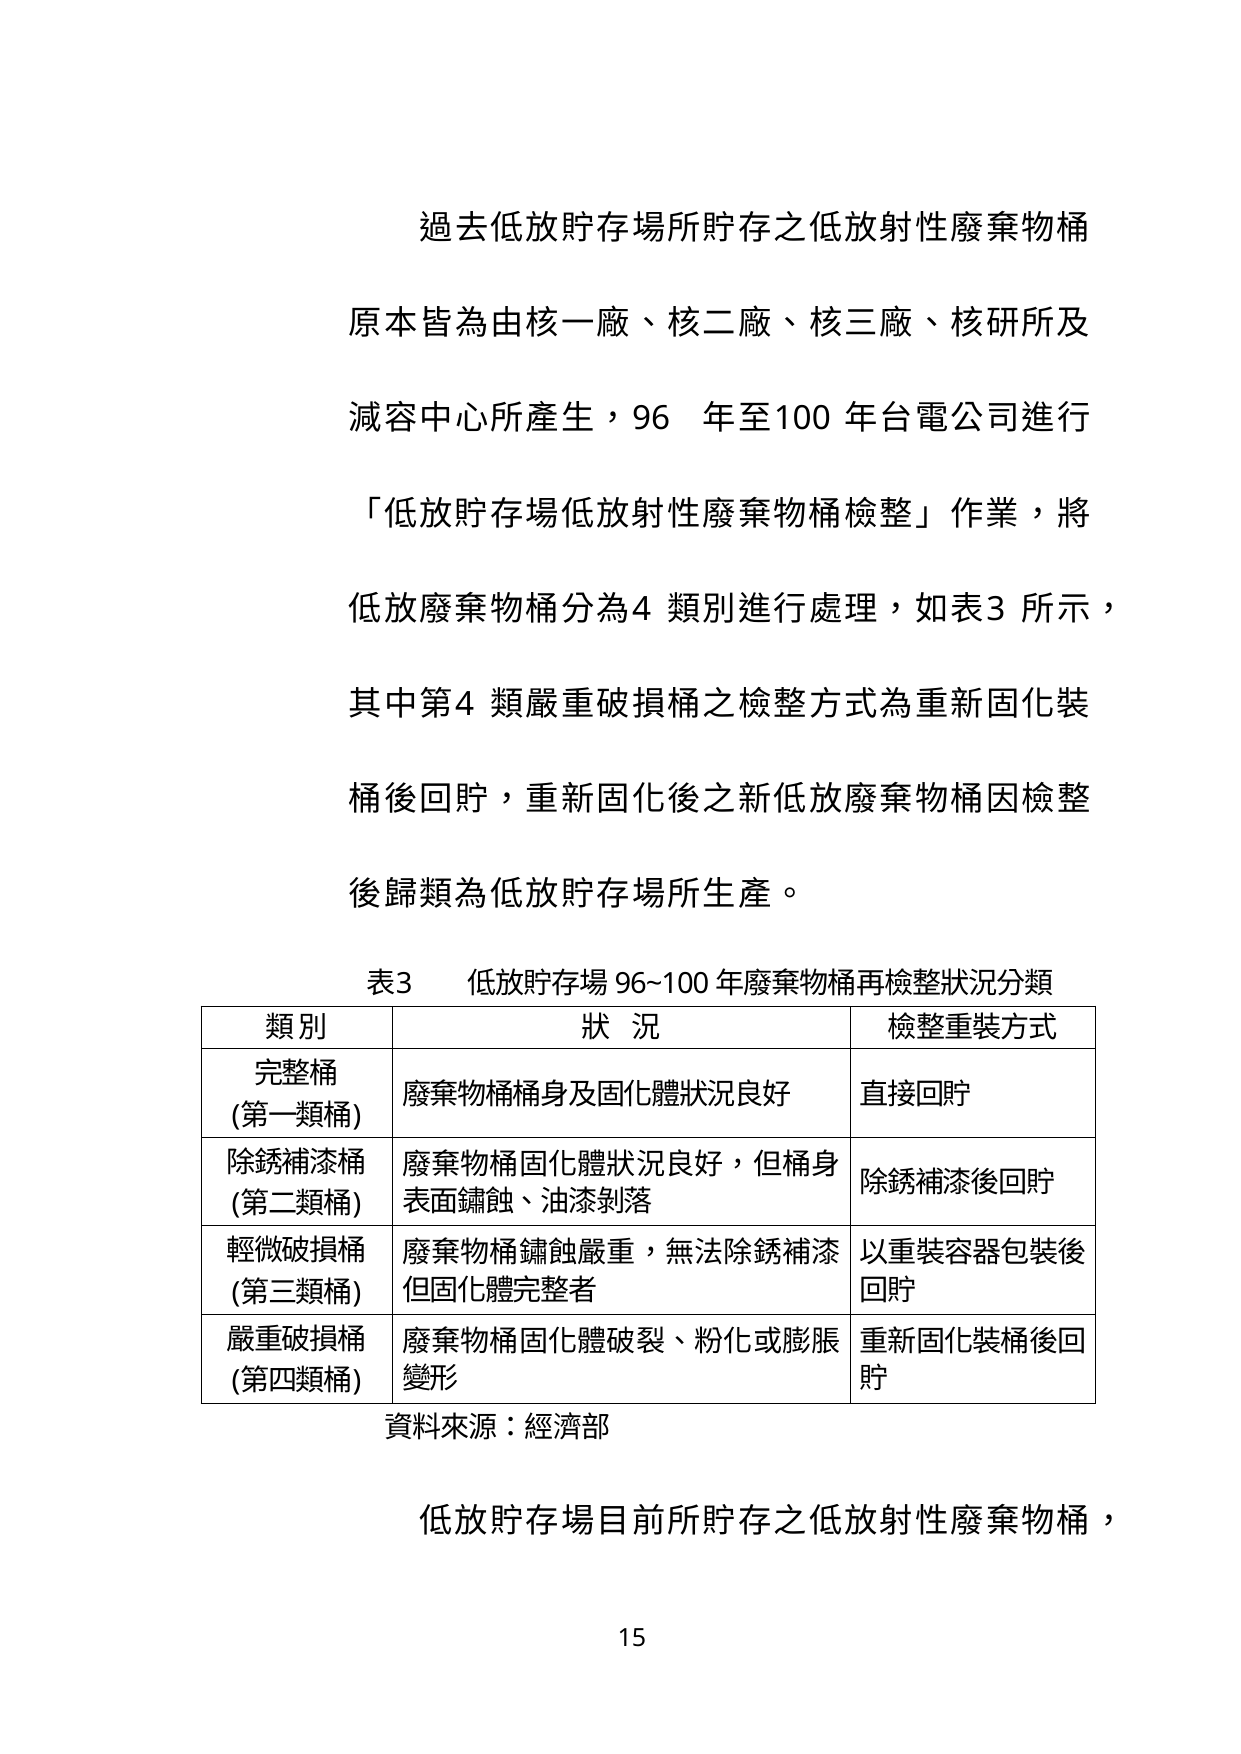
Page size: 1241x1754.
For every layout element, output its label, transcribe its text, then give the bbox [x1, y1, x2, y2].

table_cell 除銹補漆後回貯 [851, 1138, 1095, 1225]
text 低放貯存場96~100年廢棄物桶再檢整狀況分類 [366, 964, 1092, 1001]
table_cell 重新固化裝桶後回貯 [851, 1315, 1095, 1402]
table_cell 廢棄物桶固化體狀況良好，但桶身表面鏽蝕、油漆剝落 [393, 1138, 850, 1225]
table_header 類 別 [202, 1007, 392, 1048]
table_cell 以重裝容器包裝後回貯 [851, 1226, 1095, 1314]
text 過去低放貯存場所貯存之低放射性廢棄物桶原本皆為由核一廠、核二廠、核三廠、核研所及減容中心所產生，96年至100年台電公司進行「低放貯存場低放射性廢棄物桶檢整」作業，將低放廢棄物桶分為4類別進行處理，如表3所示，其中第4類嚴重破損桶之檢整方式為重新固化裝桶後回貯，重新固化後之新低放廢棄物桶因檢整後歸類為低放貯存場所生產。 [313, 177, 1092, 939]
table_cell 廢棄物桶桶身及固化體狀況良好 [393, 1049, 850, 1137]
table_cell 完整桶 (第一類桶) [202, 1049, 392, 1137]
table_cell 嚴重破損桶 (第四類桶) [202, 1315, 392, 1402]
table_cell 直接回貯 [851, 1049, 1095, 1137]
text 資料來源：經濟部 [384, 1408, 1092, 1445]
table_cell 除銹補漆桶 (第二類桶) [202, 1138, 392, 1225]
table_cell 廢棄物桶固化體破裂、粉化或膨脹變形 [393, 1315, 850, 1402]
text 低放貯存場目前所貯存之低放射性廢棄物桶，由台電公司建置之「低放射性廢棄物資料庫」計算其活度及比例如表4、5所示，分別比較此二表後，可知除核一廠、核二廠之活度比例下降外，其餘來源之佔比皆上升，而其總活度衰減至106年年底時，下降約620倍(如表6)，主要原因為其短半衰期核種快速衰減所致。 [313, 1470, 1092, 1565]
table_header 檢整重裝方式 [851, 1007, 1095, 1048]
table_header 狀 況 [393, 1007, 850, 1048]
table_cell 廢棄物桶鏽蝕嚴重，無法除銹補漆但固化體完整者 [393, 1226, 850, 1314]
table_cell 輕微破損桶 (第三類桶) [202, 1226, 392, 1314]
